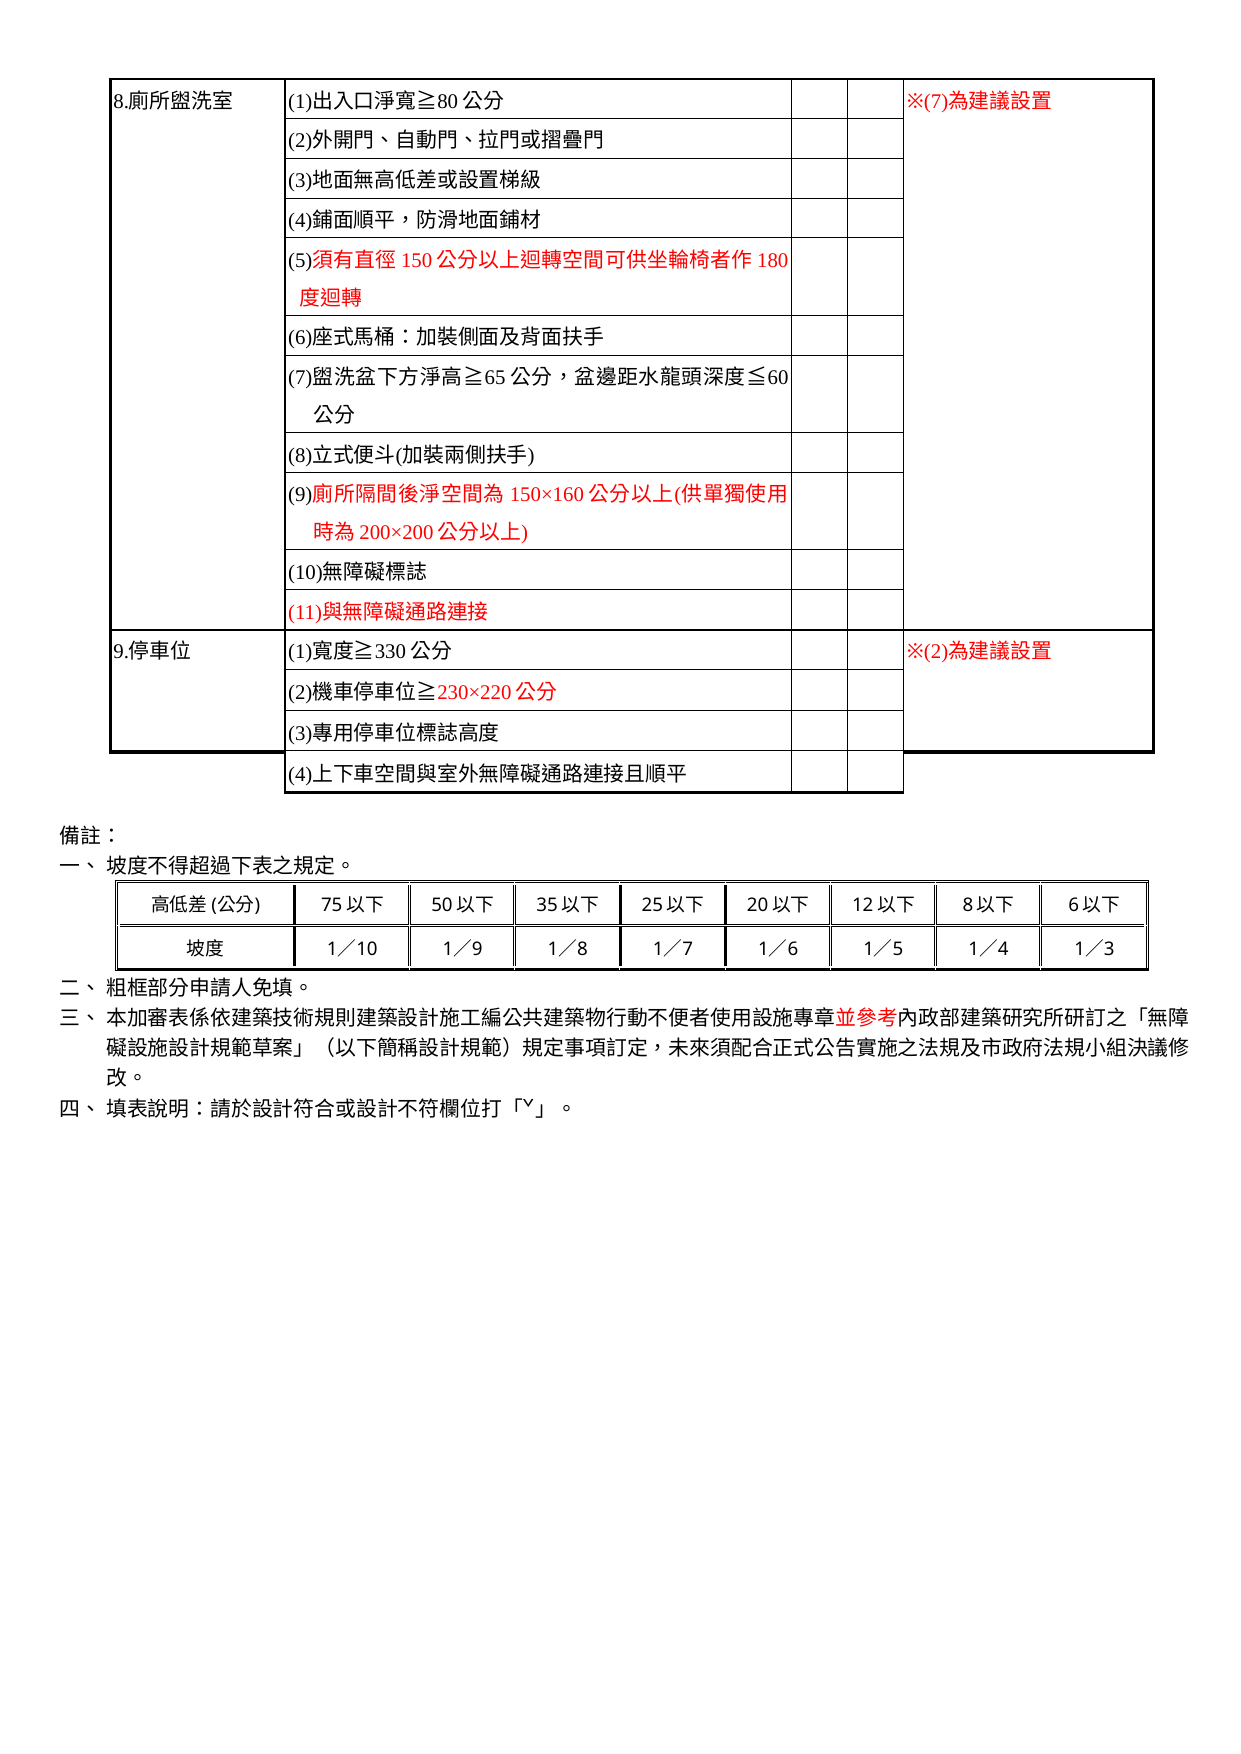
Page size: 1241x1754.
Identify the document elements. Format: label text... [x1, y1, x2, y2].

list 填表說明：請於設計符合或設計不符欄位打「ˇ」。 [59, 1092, 1205, 1122]
table_cell [848, 590, 903, 629]
table_cell 坡度 [116, 924, 294, 968]
table_cell (1)寬度≧330公分 [286, 631, 791, 669]
table_cell (10)無障礙標誌 [286, 550, 791, 589]
table_cell (4)上下車空間與室外無障礙通路連接且順平 [286, 751, 791, 791]
table_cell [848, 316, 903, 354]
table_cell (1)出入口淨寬≧80公分 [286, 80, 791, 118]
table_cell [792, 356, 847, 432]
table_cell [792, 590, 847, 629]
table_cell [792, 119, 847, 158]
table_header 35以下 [515, 881, 620, 924]
table_cell [792, 711, 847, 750]
table_cell 1／3 [1041, 924, 1147, 968]
table_cell [848, 550, 903, 589]
table_cell (3)地面無高低差或設置梯級 [286, 159, 791, 197]
table_cell 1／4 [936, 927, 1041, 968]
table_cell [792, 316, 847, 354]
table_cell 1／8 [515, 927, 620, 968]
table_cell (4)鋪面順平，防滑地面鋪材 [286, 199, 791, 237]
table_header 25以下 [620, 883, 725, 924]
table_cell ※(7)為建議設置 [904, 80, 1152, 629]
table_cell [848, 670, 903, 709]
table_cell 1／6 [725, 927, 831, 968]
table_cell (2)機車停車位≧230×220公分 [286, 670, 791, 709]
table_cell [848, 356, 903, 432]
table_cell [792, 159, 847, 197]
table_cell 1／7 [620, 927, 725, 968]
table_cell 8.廁所盥洗室 [112, 80, 284, 629]
table_cell [792, 631, 847, 669]
table_header 12以下 [831, 883, 936, 924]
table_cell 9.停車位 [112, 631, 284, 750]
table_cell [792, 433, 847, 472]
table_cell (8)立式便斗(加裝兩側扶手) [286, 433, 791, 472]
table_cell [848, 473, 903, 549]
table_cell (5)須有直徑150公分以上迴轉空間可供坐輪椅者作180度迴轉 [286, 238, 791, 315]
table_cell [792, 670, 847, 709]
table_header 高低差 (公分) [118, 883, 294, 924]
table_cell [848, 119, 903, 158]
table_cell [848, 199, 903, 237]
table_cell [848, 711, 903, 750]
table_cell (3)專用停車位標誌高度 [286, 711, 791, 750]
table_cell (7)盥洗盆下方淨高≧65公分，盆邊距水龍頭深度≦60公分 [286, 356, 791, 432]
table_cell [792, 238, 847, 315]
table_header 50以下 [410, 883, 515, 924]
list 粗框部分申請人免填。 [59, 971, 1205, 1001]
table_cell 1／10 [294, 927, 410, 968]
table_cell [848, 631, 903, 669]
list 本加審表係依建築技術規則建築設計施工編公共建築物行動不便者使用設施專章並參考內政部建築研究所研訂之「無障礙設施設計規範草案」（以下簡稱設計規範）規定事項訂定，未來須配合正式公告實施之法規及市政府法規小組決議修改。 [59, 1001, 1205, 1092]
table_cell (11)與無障礙通路連接 [286, 590, 791, 629]
table_cell [848, 751, 903, 791]
table_cell [792, 80, 847, 118]
table_cell 1／5 [831, 927, 936, 968]
table_cell [792, 550, 847, 589]
table_cell [792, 751, 847, 791]
table_header 8以下 [936, 883, 1041, 924]
table_header 75以下 [294, 883, 410, 924]
text 備註： [59, 819, 1205, 849]
table_header 20以下 [725, 883, 831, 924]
table_cell (2)外開門、自動門、拉門或摺疊門 [286, 119, 791, 158]
table_cell [792, 473, 847, 549]
list 坡度不得超過下表之規定。 [59, 849, 1205, 880]
table_cell [848, 159, 903, 197]
table_cell [848, 80, 903, 118]
table_header 6以下 [1041, 883, 1146, 924]
table_cell [848, 433, 903, 472]
table_cell [792, 199, 847, 237]
table_cell ※(2)為建議設置 [904, 631, 1152, 750]
table_cell [848, 238, 903, 315]
table_cell (9)廁所隔間後淨空間為150×160公分以上(供單獨使用時為200×200公分以上) [286, 473, 791, 549]
table_cell 1／9 [410, 927, 515, 968]
table_cell (6)座式馬桶：加裝側面及背面扶手 [286, 316, 791, 354]
